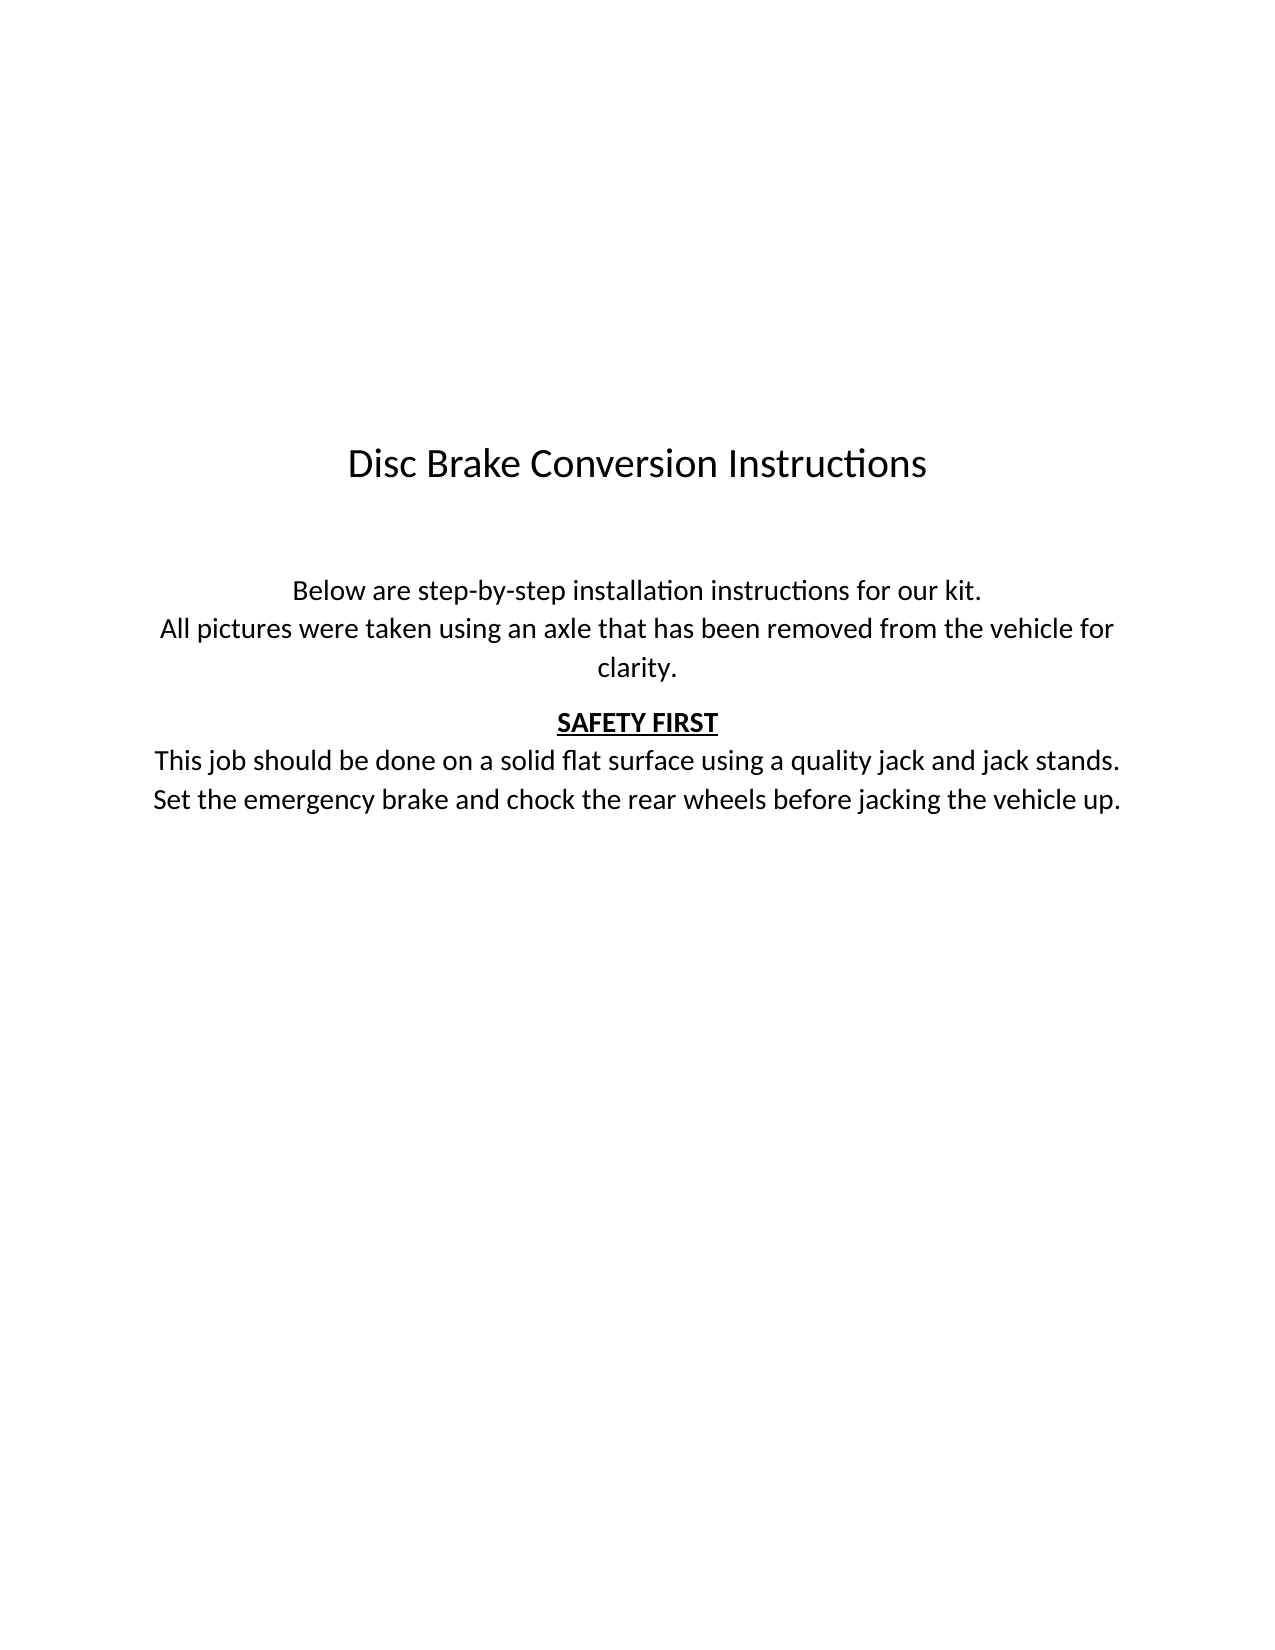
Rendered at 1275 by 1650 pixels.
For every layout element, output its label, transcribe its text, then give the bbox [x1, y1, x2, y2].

text Below are step-by-step installation instructions for our kit. All pictures were taken using an axle that has been removed from the vehicle for clarity. [150, 572, 1125, 684]
subtitle Disc Brake Conversion Instructions [150, 403, 1125, 487]
text SAFETY FIRST This job should be done on a solid flat surface using a quality jack and jack stands. Set the emergency brake and chock the rear wheels before jacking the vehicle up. [150, 704, 1125, 816]
